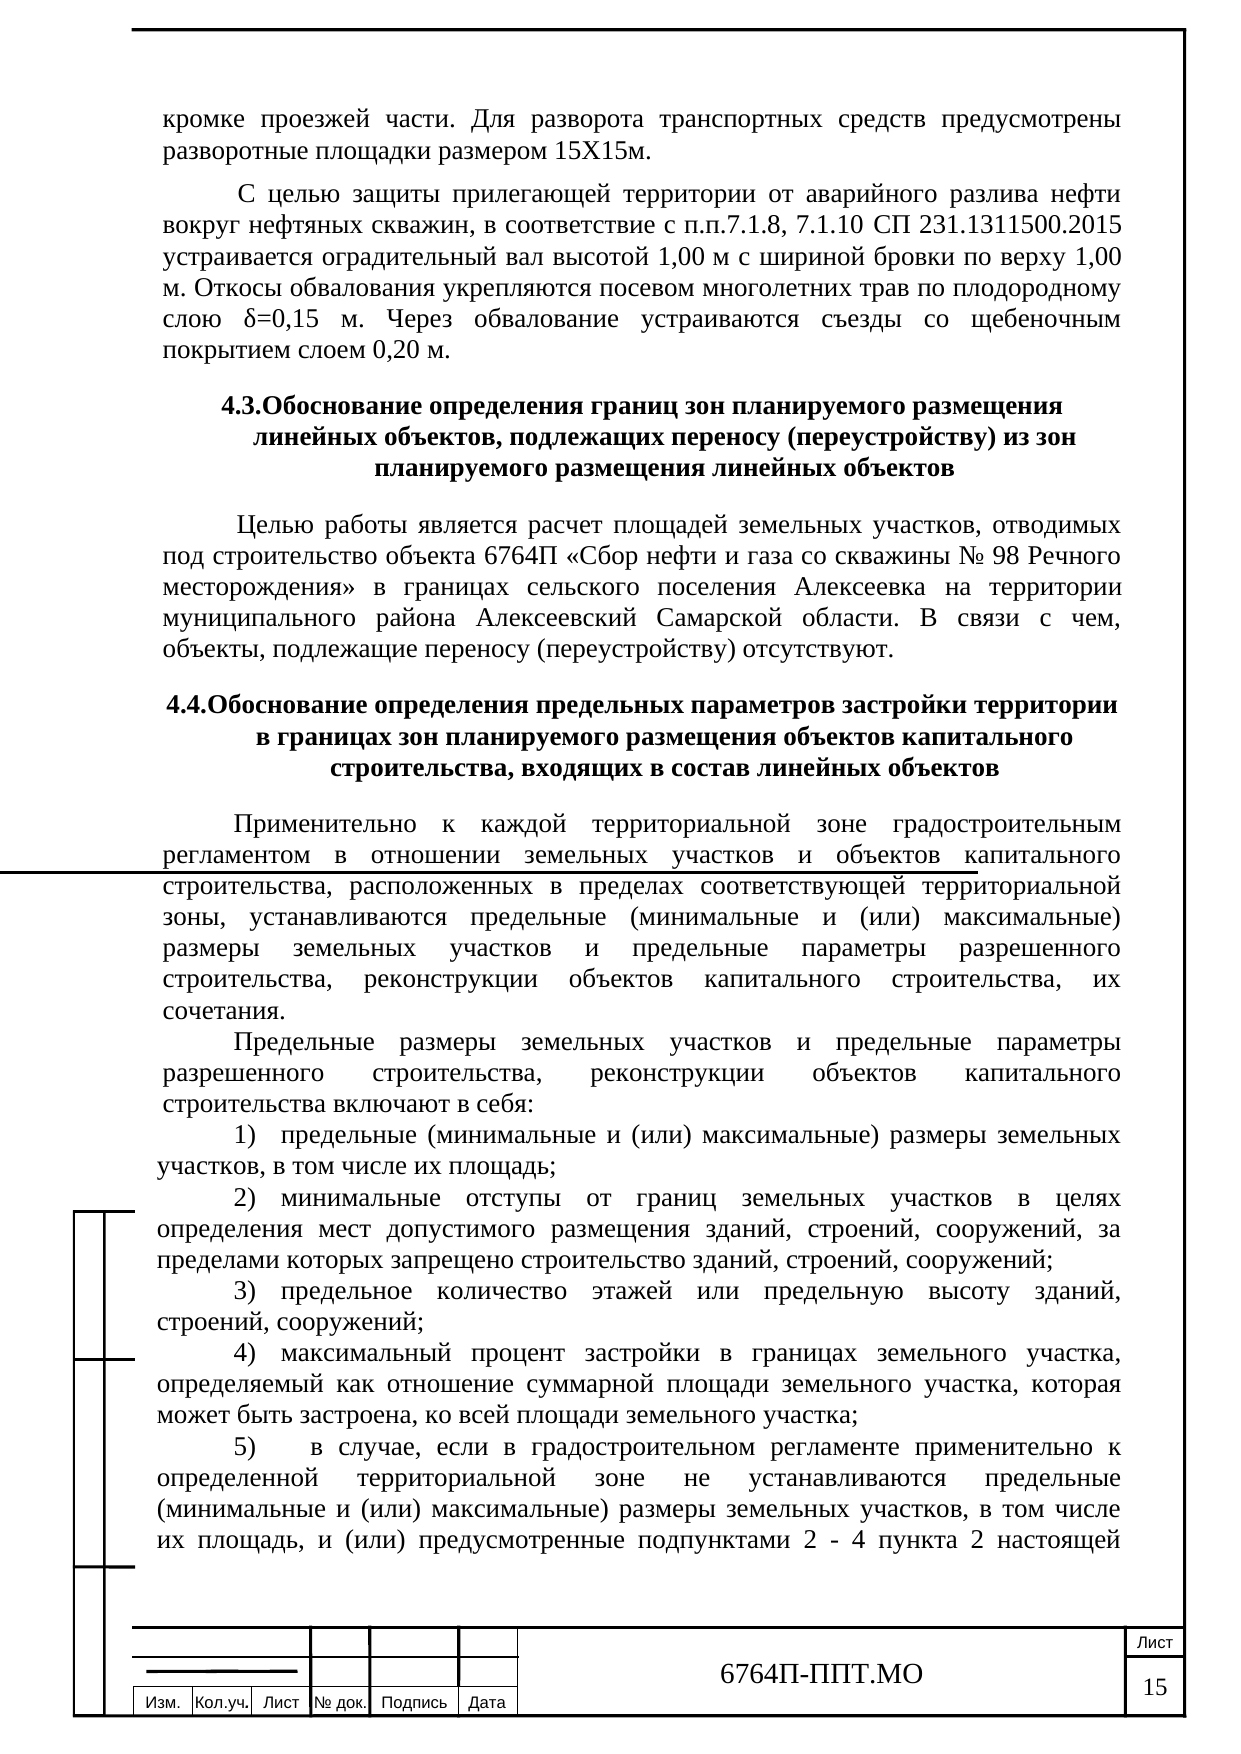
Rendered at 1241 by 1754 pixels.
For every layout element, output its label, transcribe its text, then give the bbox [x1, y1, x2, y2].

text Применительно к каждой территориальной зоне градостроительным регламентом в отношении земельных участков и объектов капитального строительства, расположенных в пределах соответствующей территориальной зоны, устанавливаются предельные (минимальные и (или) максимальные) размеры земельных участков и предельные параметры разрешенного строительства, реконструкции объектов капитального строительства, их сочетания. [162, 807, 1122, 1025]
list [157, 1430, 1122, 1554]
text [162, 103, 1122, 165]
subtitle 4.3.Обоснование определения границ зон планируемого размещения линейных объектов, подлежащих переносу (переустройству) из зон планируемого размещения линейных объектов [162, 389, 1122, 483]
text Предельные размеры земельных участков и предельные параметры разрешенного строительства, реконструкции объектов капитального строительства включают в себя: [162, 1025, 1122, 1118]
text Целью работы является расчет площадей земельных участков, отводимых под строительство объекта 6764П «Сбор нефти и газа со скважины № 98 Речного месторождения» в границах сельского поселения Алексеевка на территории муниципального района Алексеевский Самарской области. В связи с чем, объекты, подлежащие переносу (переустройству) отсутствуют. [162, 508, 1122, 663]
subtitle 4.4.Обоснование определения предельных параметров застройки территории в границах зон планируемого размещения объектов капитального строительства, входящих в состав линейных объектов [162, 688, 1122, 782]
list предельные (минимальные и (или) максимальные) размеры земельных участков, в том числе их площадь; [157, 1118, 1122, 1181]
list предельное количество этажей или предельную высоту зданий, строений, сооружений; [157, 1274, 1122, 1336]
list минимальные отступы от границ земельных участков в целях определения мест допустимого размещения зданий, строений, сооружений, за пределами которых запрещено строительство зданий, строений, сооружений; [157, 1181, 1122, 1274]
text С целью защиты прилегающей территории от аварийного разлива нефти вокруг нефтяных скважин, в соответствие с п.п.7.1.8, 7.1.10 СП 231.1311500.2015 устраивается оградительный вал высотой 1,00 м с шириной бровки по верху 1,00 м. Откосы обвалования укрепляются посевом многолетних трав по плодородному слою δ=0,15 м. Через обвалование устраиваются съезды со щебеночным покрытием слоем 0,20 м. [162, 177, 1122, 364]
list максимальный процент застройки в границах земельного участка, определяемый как отношение суммарной площади земельного участка, которая может быть застроена, ко всей площади земельного участка; [157, 1336, 1122, 1430]
